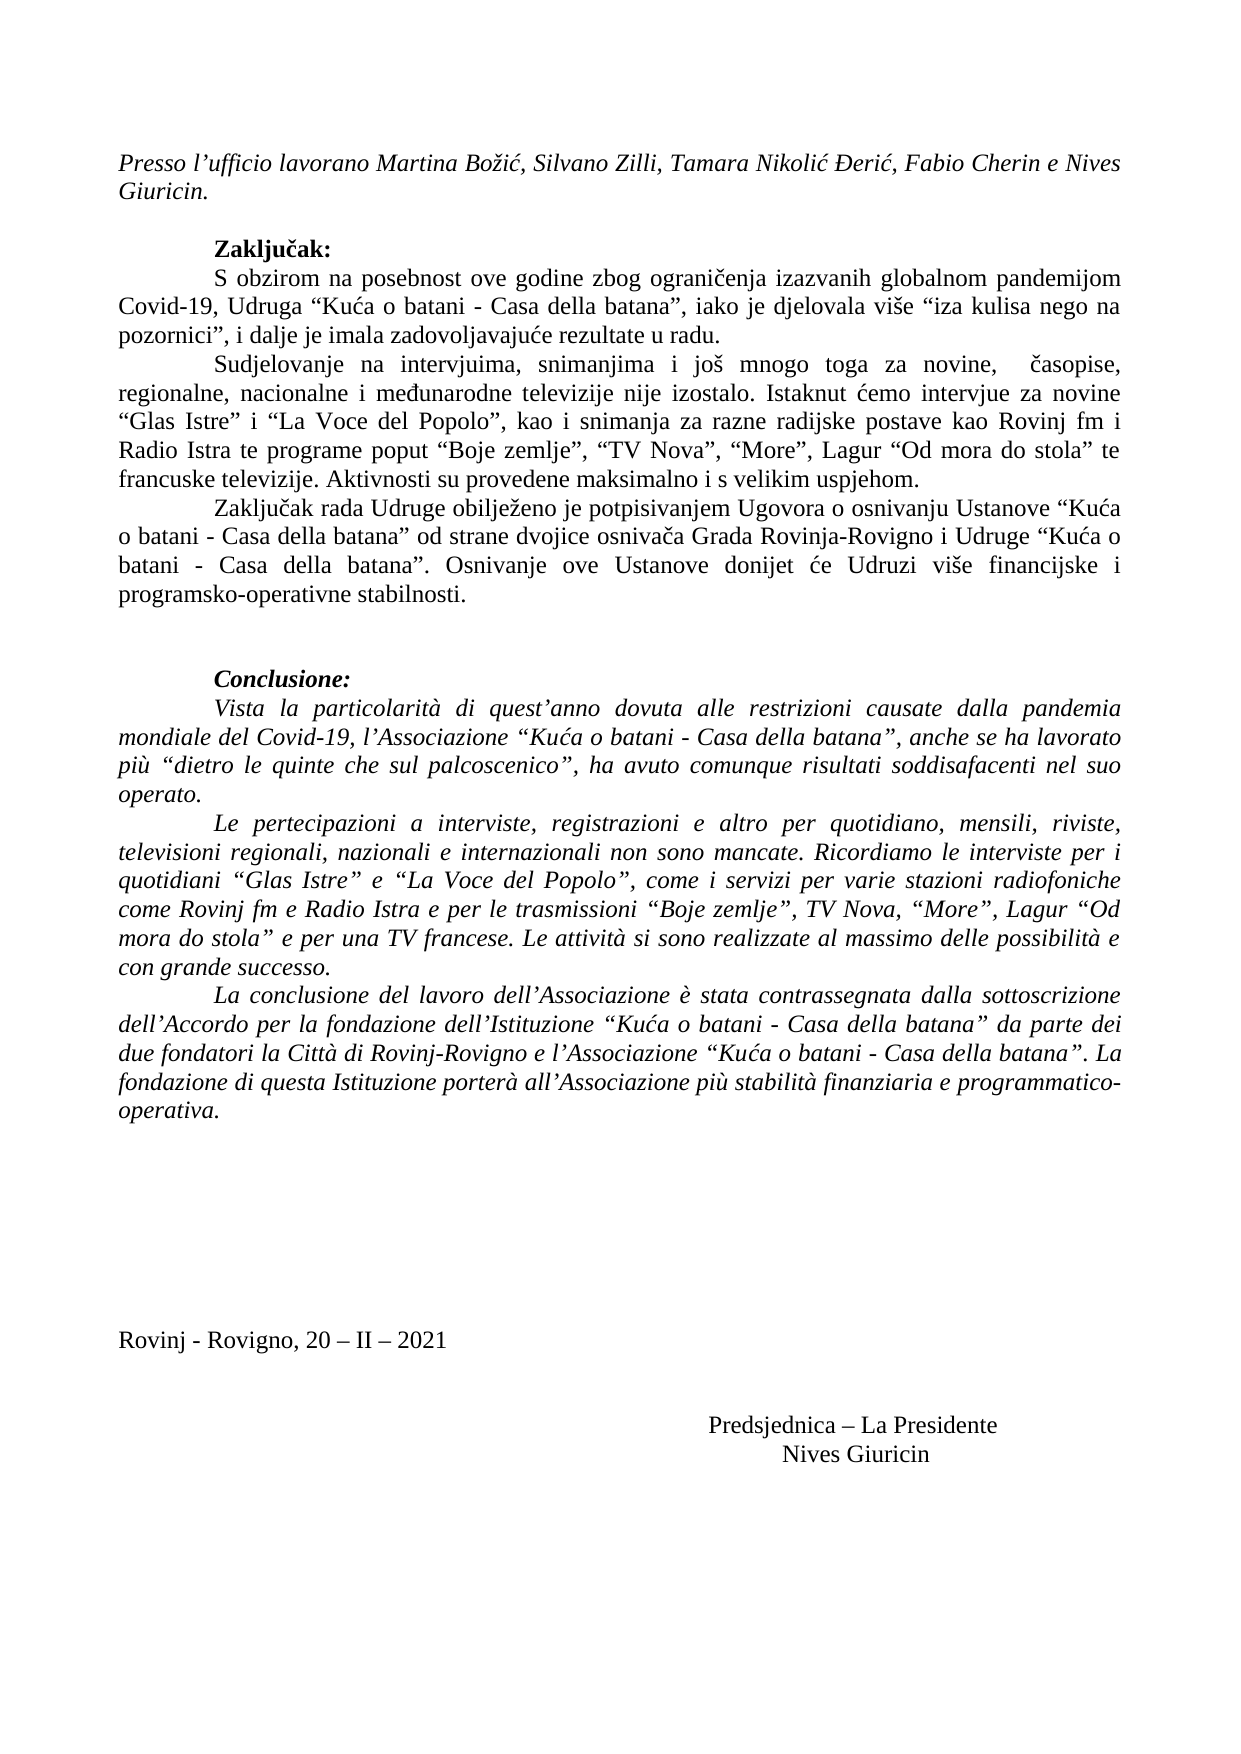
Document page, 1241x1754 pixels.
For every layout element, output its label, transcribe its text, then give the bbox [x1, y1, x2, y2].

text Conclusione: [118, 664, 1122, 693]
text Zaključak rada Udruge obilježeno je potpisivanjem Ugovora o osnivanju Ustanove “Kuća o batani - Casa della batana” od strane dvojice osnivača Grada Rovinja-Rovigno i Udruge “Kuća o batani - Casa della batana”. Osnivanje ove Ustanove donijet će Udruzi više financijske i programsko-operativne stabilnosti. [118, 493, 1122, 608]
text Vista la particolarità di quest’anno dovuta alle restrizioni causate dalla pandemia mondiale del Covid-19, l’Associazione “Kuća o batani - Casa della batana”, anche se ha lavorato più “dietro le quinte che sul palcoscenico”, ha avuto comunque risultati soddisafacenti nel suo operato. [118, 693, 1122, 808]
text S obzirom na posebnost ove godine zbog ograničenja izazvanih globalnom pandemijom Covid-19, Udruga “Kuća o batani - Casa della batana”, iako je djelovala više “iza kulisa nego na pozornici”, i dalje je imala zadovoljavajuće rezultate u radu. [118, 263, 1122, 349]
text Sudjelovanje na intervjuima, snimanjima i još mnogo toga za novine, časopise, regionalne, nacionalne i međunarodne televizije nije izostalo. Istaknut ćemo intervjue za novine “Glas Istre” i “La Voce del Popolo”, kao i snimanja za razne radijske postave kao Rovinj fm i Radio Istra te programe poput “Boje zemlje”, “TV Nova”, “More”, Lagur “Od mora do stola” te francuske televizije. Aktivnosti su provedene maksimalno i s velikim uspjehom. [118, 349, 1122, 493]
text Zaključak: [118, 234, 1122, 263]
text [118, 148, 1122, 205]
text Le pertecipazioni a interviste, registrazioni e altro per quotidiano, mensili, riviste, televisioni regionali, nazionali e internazionali non sono mancate. Ricordiamo le interviste per i quotidiani “Glas Istre” e “La Voce del Popolo”, come i servizi per varie stazioni radiofoniche come Rovinj fm e Radio Istra e per le trasmissioni “Boje zemlje”, TV Nova, “More”, Lagur “Od mora do stola” e per una TV francese. Le attività si sono realizzate al massimo delle possibilità e con grande successo. [118, 808, 1122, 981]
text Nives Giuricin [118, 1439, 1122, 1468]
text Predsjednica – La Presidente [118, 1410, 1122, 1439]
text Rovinj - Rovigno, 20 – II – 2021 [118, 1325, 1122, 1354]
text La conclusione del lavoro dell’Associazione è stata contrassegnata dalla sottoscrizione dell’Accordo per la fondazione dell’Istituzione “Kuća o batani - Casa della batana” da parte dei due fondatori la Città di Rovinj-Rovigno e l’Associazione “Kuća o batani - Casa della batana”. La fondazione di questa Istituzione porterà all’Associazione più stabilità finanziaria e programmatico-operativa. [118, 981, 1122, 1124]
